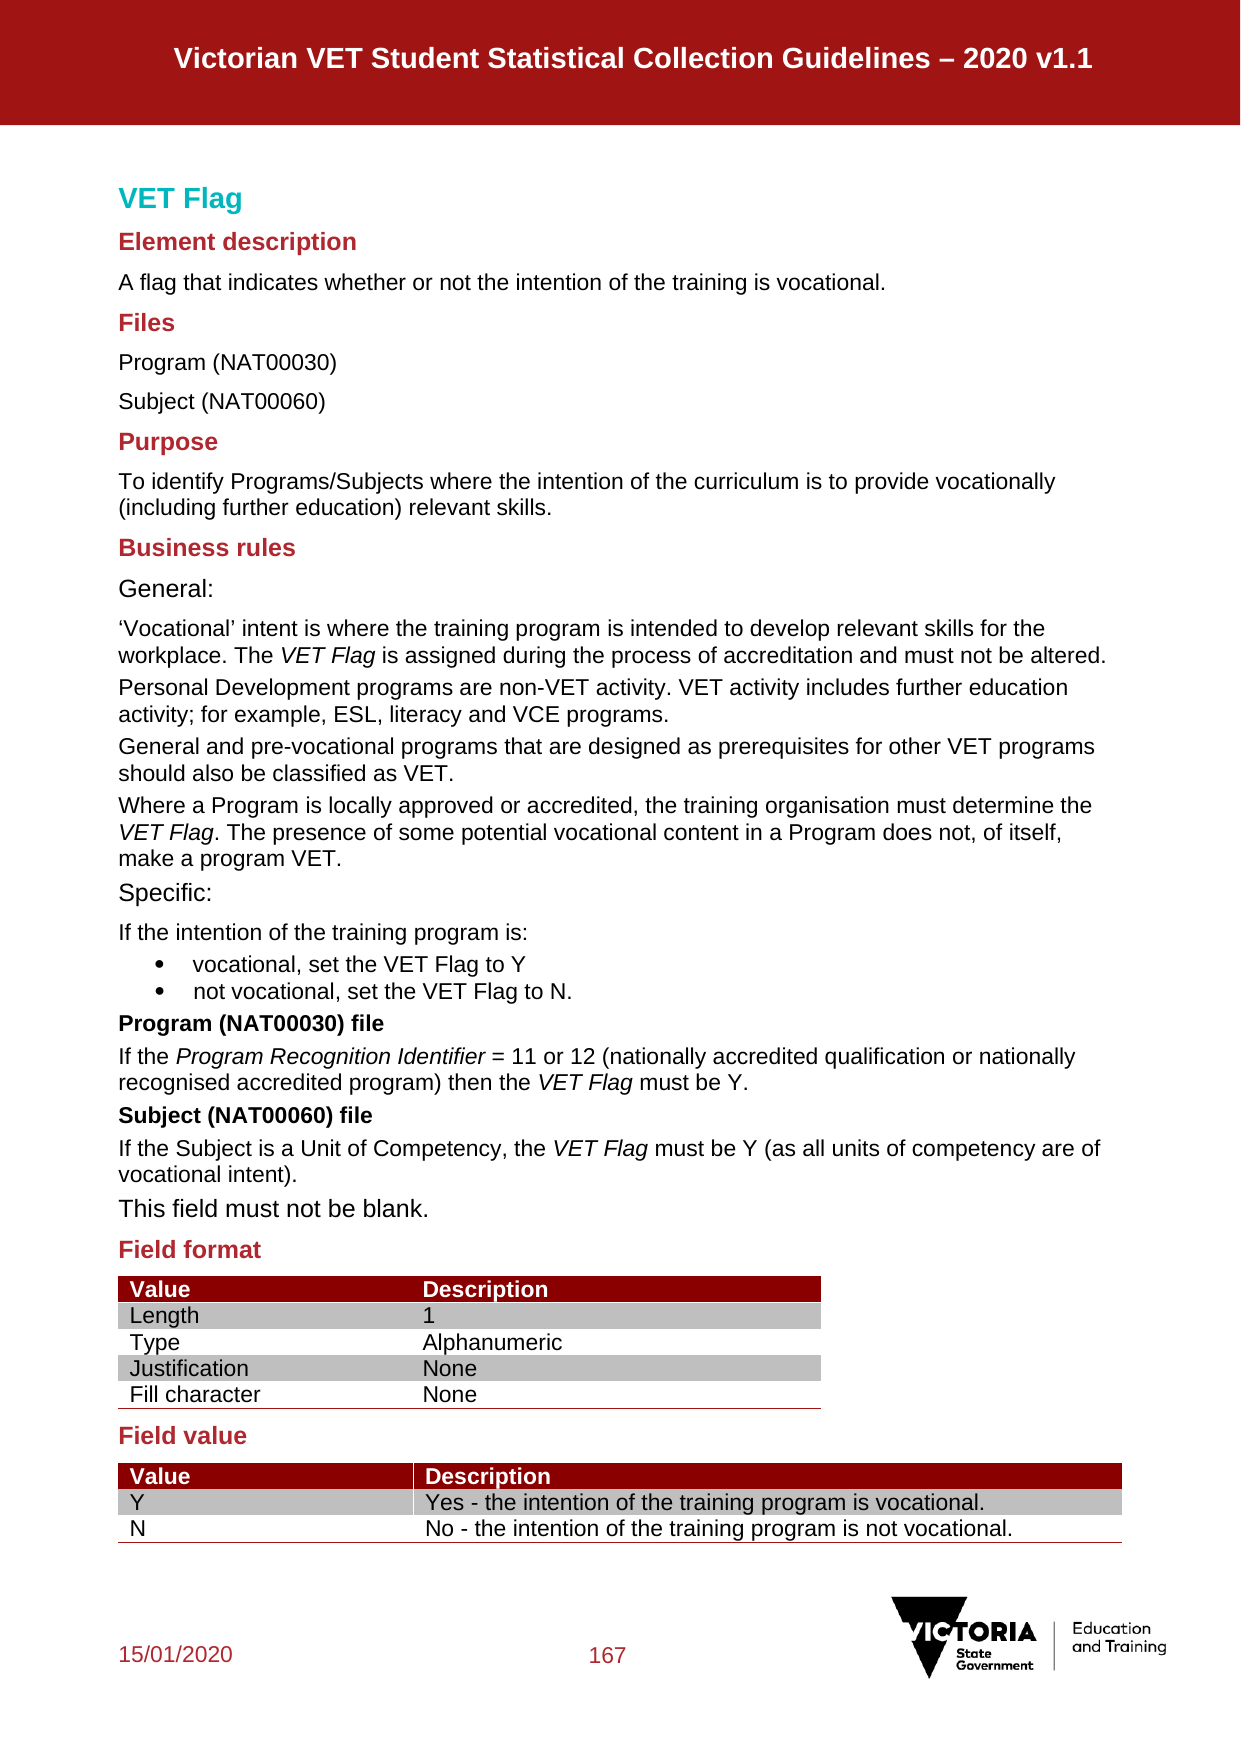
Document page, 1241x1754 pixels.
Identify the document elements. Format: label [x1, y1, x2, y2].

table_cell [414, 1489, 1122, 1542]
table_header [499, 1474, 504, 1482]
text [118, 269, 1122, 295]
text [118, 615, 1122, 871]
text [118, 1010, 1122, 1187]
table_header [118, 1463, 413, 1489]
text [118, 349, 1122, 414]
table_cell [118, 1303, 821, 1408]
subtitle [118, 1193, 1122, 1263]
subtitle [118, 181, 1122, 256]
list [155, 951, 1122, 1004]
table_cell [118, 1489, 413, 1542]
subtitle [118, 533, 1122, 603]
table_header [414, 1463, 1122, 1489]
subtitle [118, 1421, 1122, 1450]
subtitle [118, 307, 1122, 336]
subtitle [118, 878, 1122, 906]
picture [0, 126, 1241, 1754]
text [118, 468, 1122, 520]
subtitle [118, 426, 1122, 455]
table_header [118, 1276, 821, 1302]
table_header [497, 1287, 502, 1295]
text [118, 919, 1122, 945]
